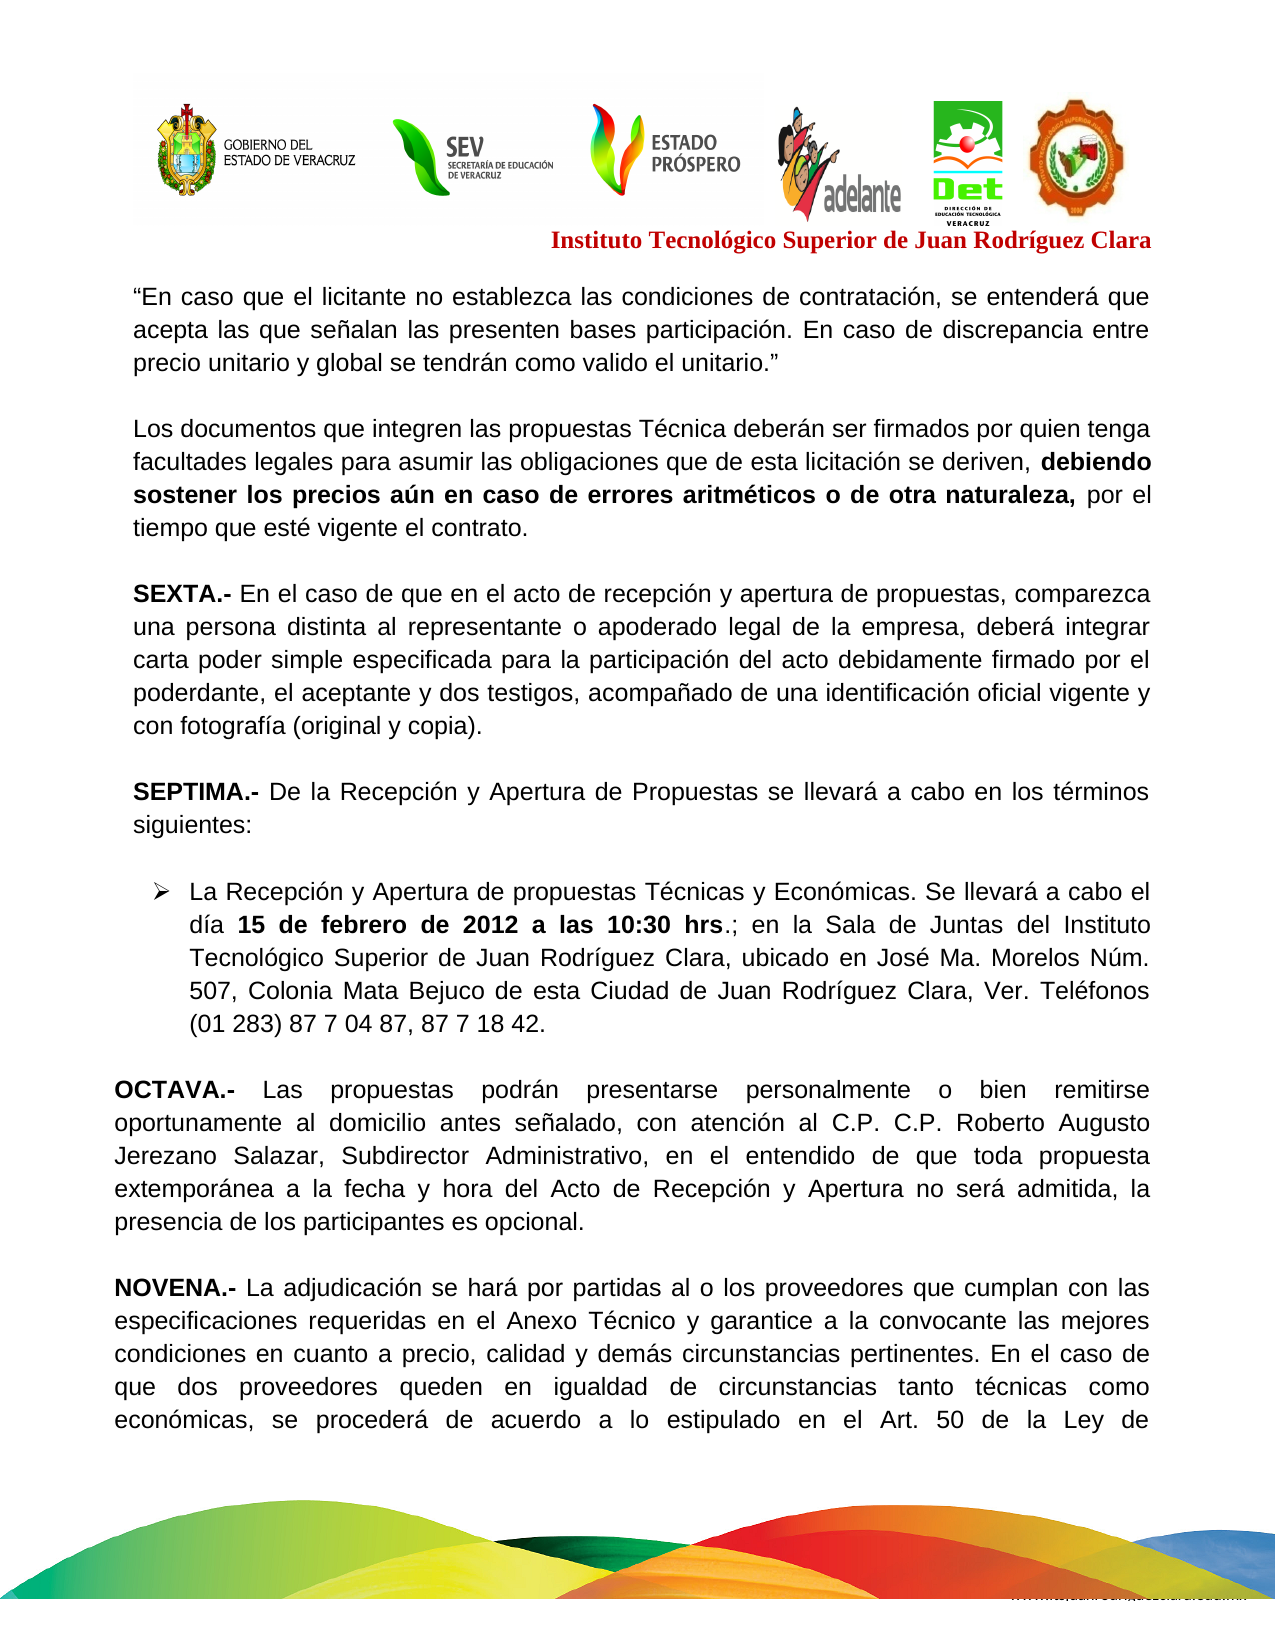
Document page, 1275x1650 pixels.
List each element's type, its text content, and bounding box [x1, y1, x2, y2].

list “En caso que el licitante no establezca las condiciones de contratación, se entenderá que acepta las que señalan las presenten bases participación. En caso de discrepancia entre precio unitario y global se tendrán como valido el unitario.” [133, 282, 1152, 377]
list OCTAVA.- Las propuestas podrán presentarse personalmente o bien remitirse oportunamente al domicilio antes señalado, con atención al C.P. C.P. Roberto Augusto Jerezano Salazar, Subdirector Administrativo, en el entendido de que toda propuesta extemporánea a la fecha y hora del Acto de Recepción y Apertura no será admitida, la presencia de los participantes es opcional. [114, 1075, 1152, 1236]
picture [1023, 92, 1130, 226]
list Los documentos que integren las propuestas Técnica deberán ser firmados por quien tenga facultades legales para asumir las obligaciones que de esta licitación se deriven, debiendo sostener los precios aún en caso de errores aritméticos o de otra naturaleza, por el tiempo que esté vigente el contrato. [133, 414, 1152, 542]
picture [132, 73, 765, 226]
list SEPTIMA.- De la Recepción y Apertura de Propuestas se llevará a cabo en los términos siguientes: [133, 777, 1152, 839]
picture [774, 105, 903, 226]
list La Recepción y Apertura de propuestas Técnicas y Económicas. Se llevará a cabo el día 15 de febrero de 2012 a las 10:30 hrs.; en la Sala de Juntas del Instituto Tecnológico Superior de Juan Rodríguez Clara, ubicado en José Ma. Morelos Núm. 507, Colonia Mata Bejuco de esta Ciudad de Juan Rodríguez Clara, Ver. Teléfonos (01 283) 87 7 04 87, 87 7 18 42. [152, 876, 1152, 1037]
list SEXTA.- En el caso de que en el acto de recepción y apertura de propuestas, comparezca una persona distinta al representante o apoderado legal de la empresa, deberá integrar carta poder simple especificada para la participación del acto debidamente firmado por el poderdante, el aceptante y dos testigos, acompañado de una identificación oficial vigente y con fotografía (original y copia). [133, 579, 1152, 740]
picture [0, 1495, 1275, 1599]
picture [933, 101, 1003, 226]
